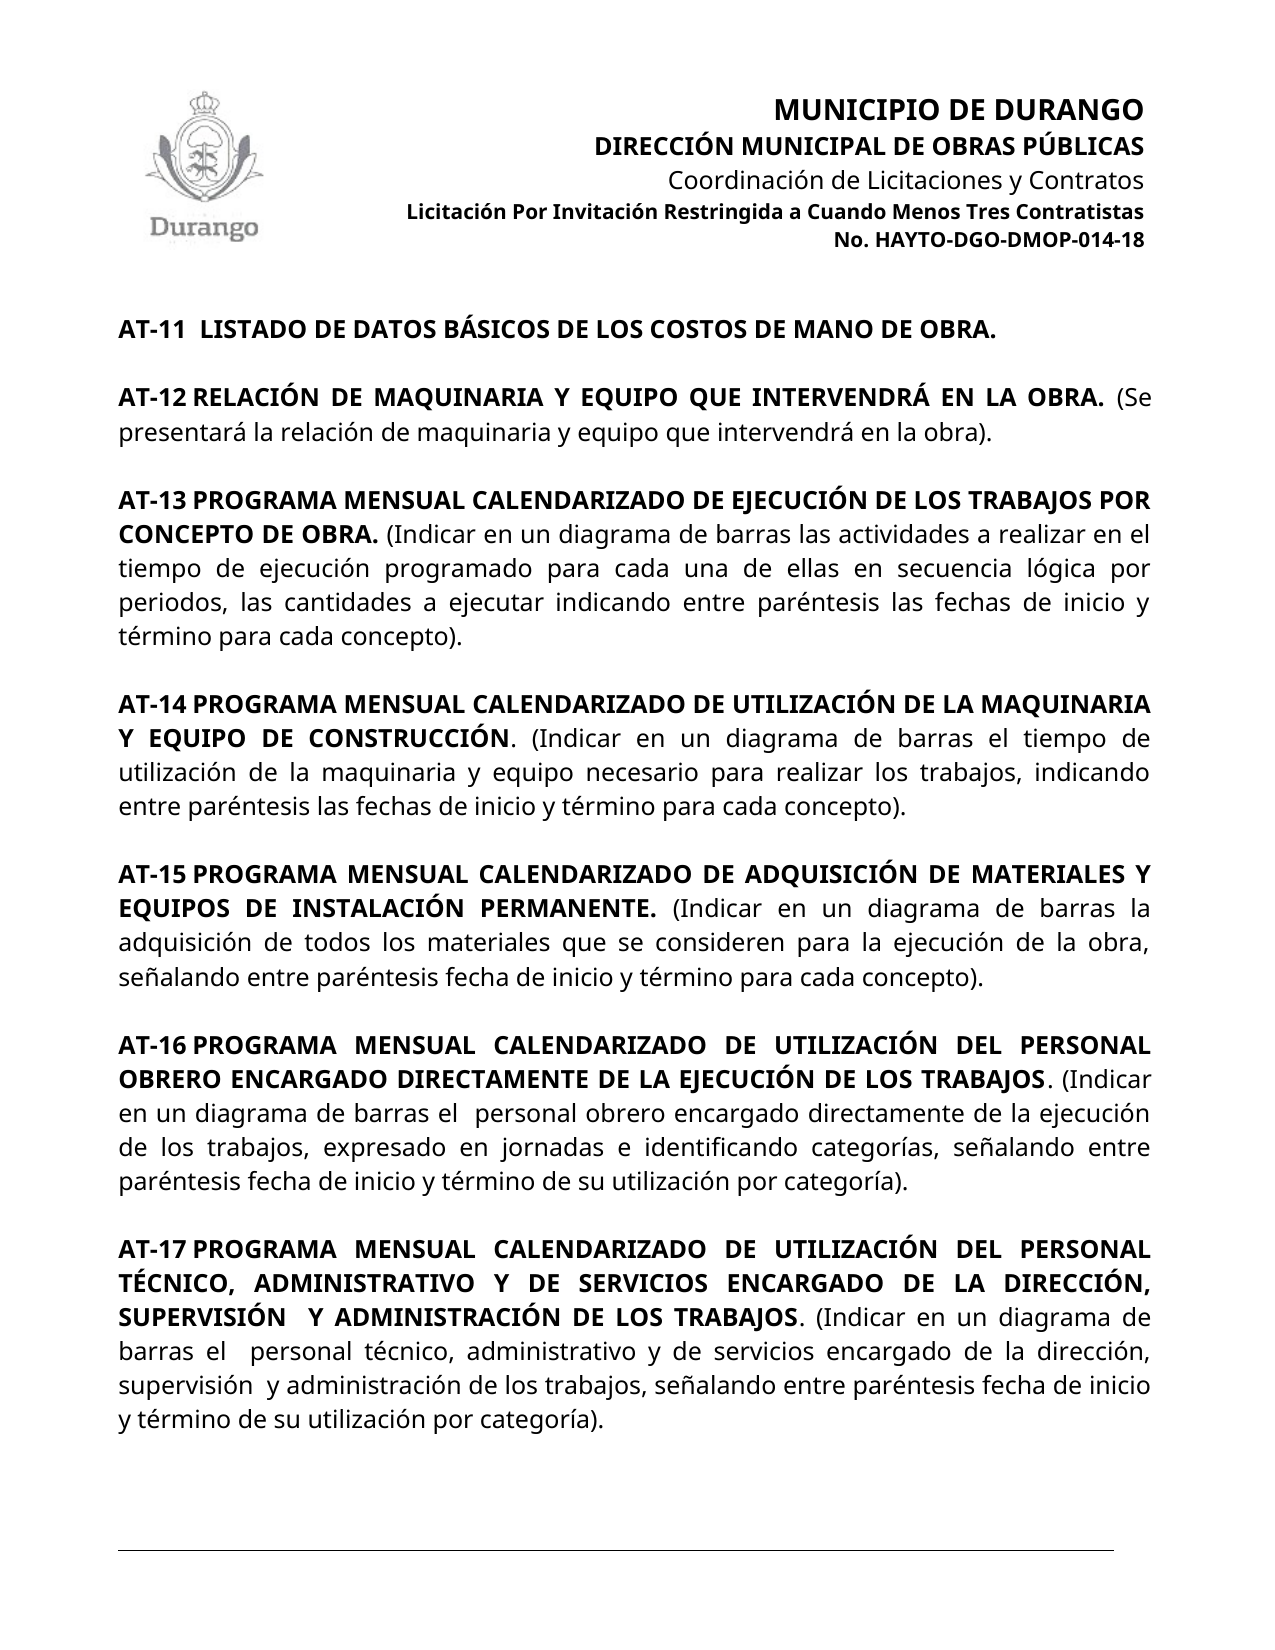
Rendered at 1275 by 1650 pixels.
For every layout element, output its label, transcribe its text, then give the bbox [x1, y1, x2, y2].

picture [133, 89, 269, 250]
text AT-14 PROGRAMA MENSUAL CALENDARIZADO DE UTILIZACIÓN DE EQUIPO DE CONSTRUCCIÓN. (Indicar en un diagrama de barras el tiempo de utilización de la maquinaria y equipo necesario para realizar los trabajos, indicando entre paréntesis las fechas de inicio y término para cada concepto). [118, 687, 1152, 823]
text AT-13 PROGRAMA MENSUAL CALENDARIZADO DE EJECUCIÓN DE LOS TRABAJOS POR CONCEPTO DE OBRA. (Indicar en un diagrama de barras las actividades a realizar en el tiempo de ejecución programado para cada una de ellas en secuencia lógica por periodos, las cantidades a ejecutar indicando entre paréntesis las fechas de inicio y término para cada concepto). [118, 482, 1152, 653]
text AT-16 PROGRAMA MENSUAL CALENDARIZADO DE UTILIZACIÓN DEL PERSONAL OBRERO ENCARGADO DIRECTAMENTE DE LOS TRABAJOS. (Indicar en un diagrama de barras el personal obrero encargado directamente de la ejecución de los trabajos, expresado en jornadas e identificando categorías, señalando entre paréntesis fecha de inicio y término de su utilización por categoría). [118, 1027, 1152, 1198]
text AT-15 PROGRAMA MENSUAL CALENDARIZADO DE ADQUISICIÓN DE MATERIALES Y EQUIPOS DE INSTALACIÓN PERMANENTE. (Indicar en un diagrama de barras la adquisición de todos los materiales que se consideren para la ejecución de la obra, señalando entre paréntesis fecha de inicio y término para cada concepto). [118, 857, 1152, 993]
text AT-17 PROGRAMA MENSUAL CALENDARIZADO DE UTILIZACIÓN DEL PERSONAL TÉCNICO, ADMINISTRATIVO Y DE SERVICIOS ENCARGADO DE , SUPERVISIÓN Y ADMINISTRACIÓN DE LOS TRABAJOS. (Indicar en un diagrama de barras el personal técnico, administrativo y de servicios encargado de la dirección, supervisión y administración de los trabajos, señalando entre paréntesis fecha de inicio y término de su utilización por categoría). [118, 1232, 1152, 1436]
text AT-11 LISTADO DE DATOS BÁSICOS DE LOS COSTOS DE MANO DE OBRA. [118, 312, 1152, 346]
text AT-12 RELACIÓN DE MAQUINARIA Y EQUIPO QUE INTERVENDRÁ EN (Se presentará la relación de maquinaria y equipo que intervendrá en la obra). [118, 380, 1152, 448]
